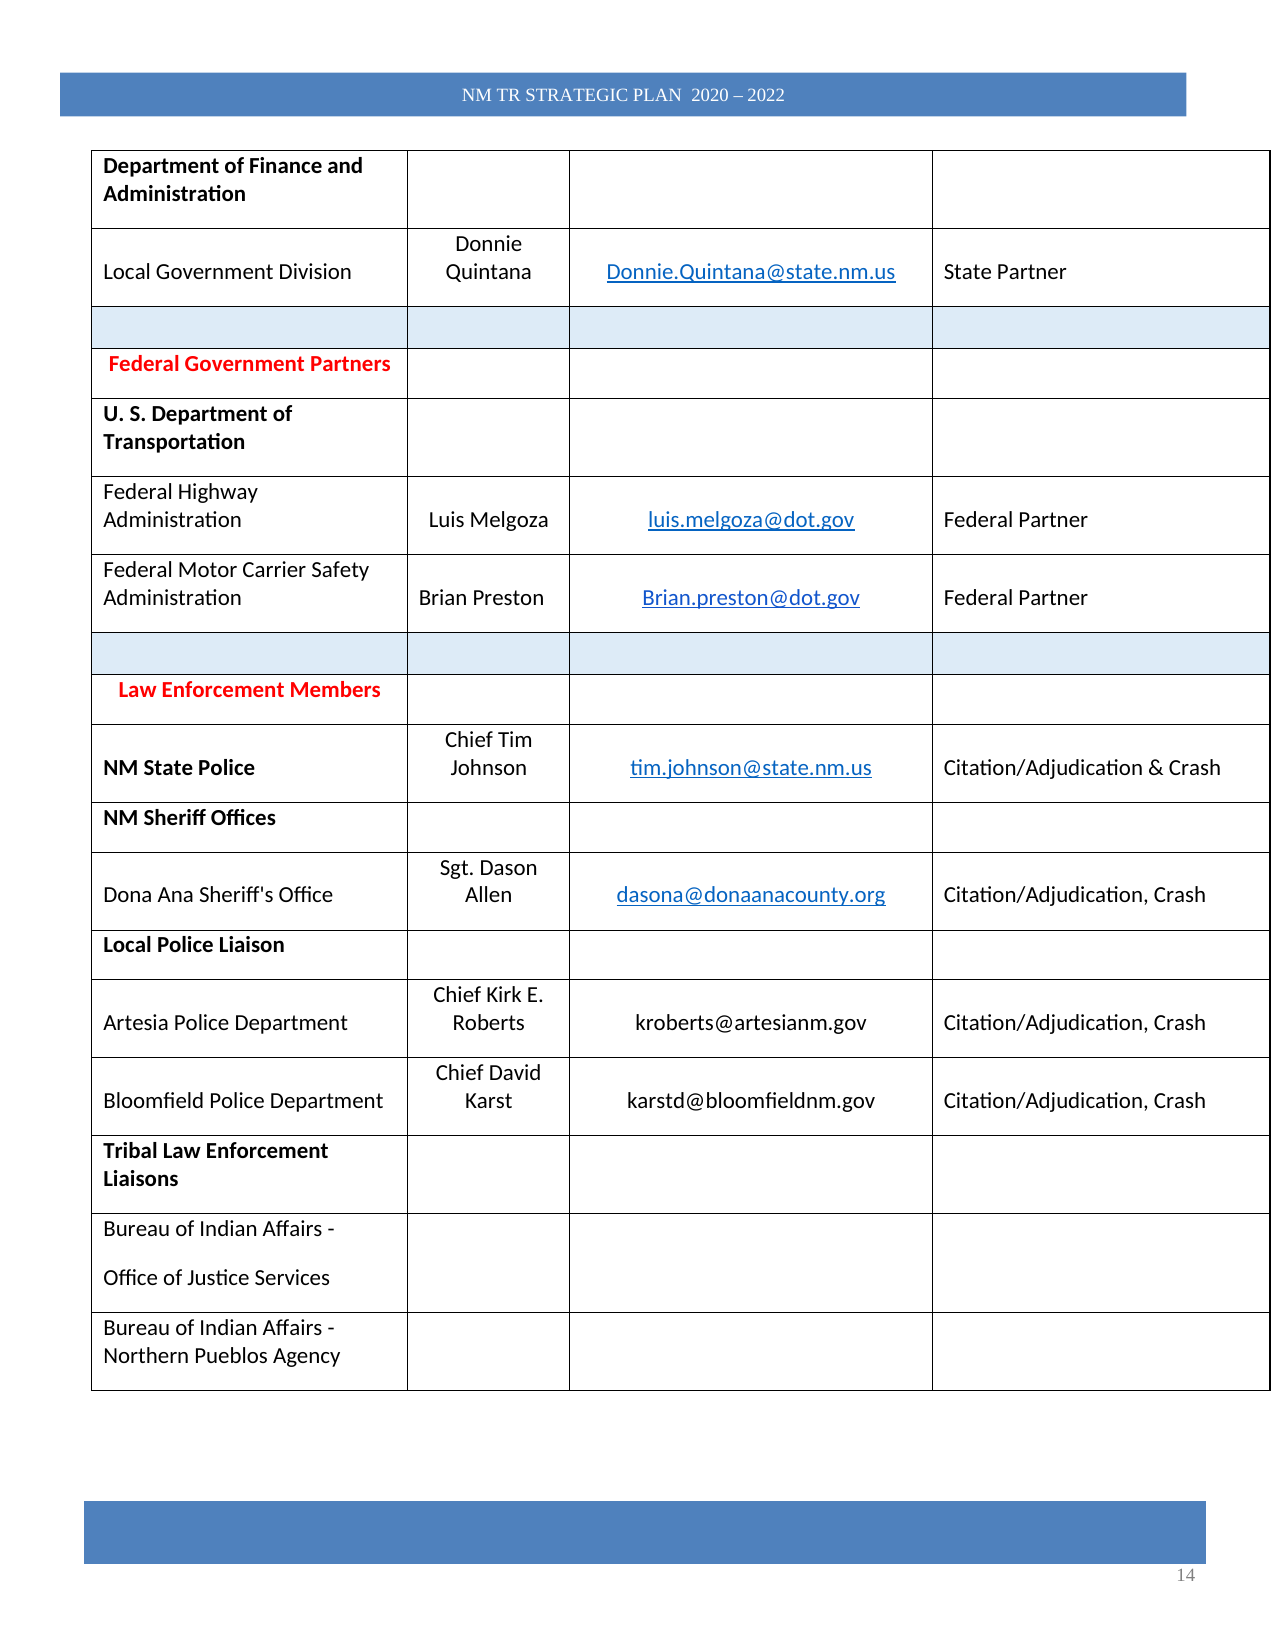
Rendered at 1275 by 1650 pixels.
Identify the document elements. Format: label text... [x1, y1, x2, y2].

table_cell NM Sheriff Offices [92, 803, 407, 852]
table_cell dasona@donaanacounty.org [570, 853, 932, 929]
table_cell U. S. Department of Transportation [92, 399, 407, 476]
table_cell [933, 633, 1269, 674]
table_cell [408, 349, 569, 398]
table_cell [933, 931, 1269, 979]
table_cell Luis Melgoza [408, 477, 569, 554]
table_cell [570, 307, 932, 348]
table_cell [408, 399, 569, 476]
table_cell Brian Preston [408, 555, 569, 632]
table_cell [408, 1136, 569, 1213]
table_cell [933, 151, 1269, 228]
table_cell Chief Kirk E. Roberts [408, 980, 569, 1057]
table_cell Donnie Quintana [408, 229, 569, 306]
table_cell Department of Finance and Administration [92, 151, 407, 228]
table_cell Bureau of Indian Affairs - Northern Pueblos Agency [92, 1313, 407, 1390]
table_cell [92, 307, 407, 348]
table_cell Federal Partner [933, 477, 1269, 554]
table_cell [933, 675, 1269, 724]
table_cell [933, 349, 1269, 398]
table_cell [408, 307, 569, 348]
table_cell [570, 1214, 932, 1312]
table_cell Dona Ana Sheriff's Office [92, 853, 407, 929]
table_cell NM State Police [92, 725, 407, 802]
table_cell Tribal Law Enforcement Liaisons [92, 1136, 407, 1213]
table_cell Bureau of Indian Affairs - Office of Justice Services [92, 1214, 407, 1312]
table_cell [408, 803, 569, 852]
table_cell Federal Motor Carrier Safety Administration [92, 555, 407, 632]
table_cell Federal Partner [933, 555, 1269, 632]
table_cell Local Government Division [92, 229, 407, 306]
table_cell [408, 633, 569, 674]
table_cell [408, 931, 569, 979]
table_cell Local Police Liaison [92, 931, 407, 979]
table_cell Law Enforcement Members [92, 675, 407, 724]
table_cell [408, 151, 569, 228]
table_cell Citation/Adjudication, Crash [933, 1058, 1269, 1135]
table_cell [408, 675, 569, 724]
table_cell [570, 349, 932, 398]
table_cell Citation/Adjudication, Crash [933, 980, 1269, 1057]
table_cell [570, 399, 932, 476]
table_cell Bloomfield Police Department [92, 1058, 407, 1135]
table_cell Citation/Adjudication, Crash [933, 853, 1269, 929]
table_cell Brian.preston@dot.gov [570, 555, 932, 632]
table_cell [570, 931, 932, 979]
table_cell Artesia Police Department [92, 980, 407, 1057]
table_cell State Partner [933, 229, 1269, 306]
table_cell Federal Highway Administration [92, 477, 407, 554]
table_cell [570, 633, 932, 674]
table_cell tim.johnson@state.nm.us [570, 725, 932, 802]
table_cell [408, 1313, 569, 1390]
table_cell [933, 803, 1269, 852]
table_cell luis.melgoza@dot.gov [570, 477, 932, 554]
table_cell Donnie.Quintana@state.nm.us [570, 229, 932, 306]
table_cell Federal Government Partners [92, 349, 407, 398]
table_cell [570, 151, 932, 228]
table_cell [570, 1313, 932, 1390]
table_cell [933, 1136, 1269, 1213]
table_cell [408, 1214, 569, 1312]
table_cell kroberts@artesianm.gov [570, 980, 932, 1057]
table_cell [92, 633, 407, 674]
table_cell Chief David Karst [408, 1058, 569, 1135]
table_cell karstd@bloomfieldnm.gov [570, 1058, 932, 1135]
table_cell [570, 803, 932, 852]
table_cell Sgt. Dason Allen [408, 853, 569, 929]
table_cell Citation/Adjudication & Crash [933, 725, 1269, 802]
table_cell [933, 307, 1269, 348]
table_cell [570, 675, 932, 724]
table_cell [570, 1136, 932, 1213]
table_cell [933, 1313, 1269, 1390]
table_cell [933, 1214, 1269, 1312]
table_cell Chief Tim Johnson [408, 725, 569, 802]
table_cell [933, 399, 1269, 476]
